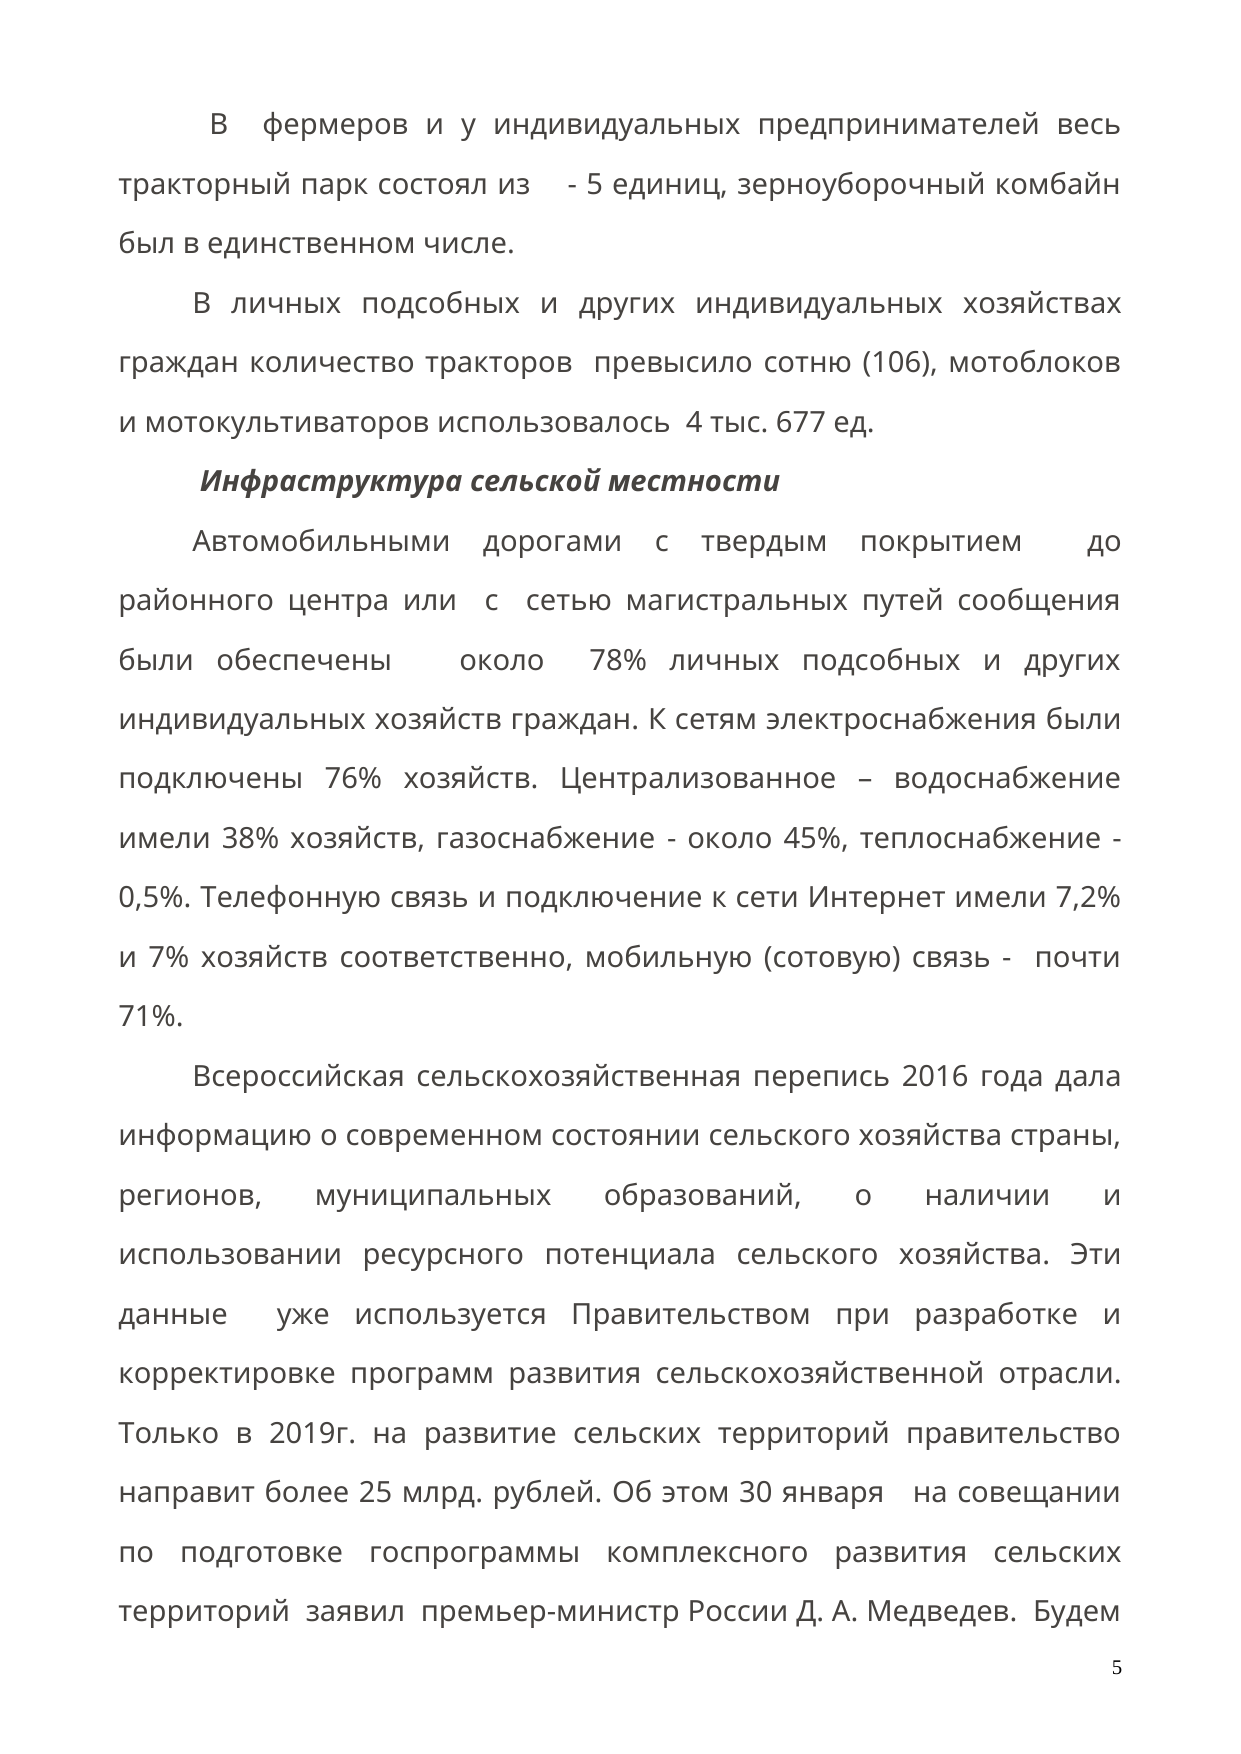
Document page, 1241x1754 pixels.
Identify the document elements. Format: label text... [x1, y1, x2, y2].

text Инфраструктура сельской местности [118, 460, 1122, 500]
text Автомобильными дорогами с твердым покрытием до районного центра или с сетью магистральных путей сообщения были обеспечены около 78% личных подсобных и других индивидуальных хозяйств граждан. К сетям электроснабжения были подключены 76% хозяйств. Централизованное – водоснабжение имели 38% хозяйств, газоснабжение - около 45%, теплоснабжение - 0,5%. Телефонную связь и подключение к сети Интернет имели 7,2% и 7% хозяйств соответственно, мобильную (сотовую) связь - почти 71%. [118, 520, 1122, 1035]
text В личных подсобных и других индивидуальных хозяйствах граждан количество тракторов превысило сотню (106), мотоблоков и мотокультиваторов использовалось 4 тыс. 677 ед. [118, 282, 1122, 441]
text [118, 1055, 1122, 1630]
text В фермеров и у индивидуальных предпринимателей весь тракторный парк состоял из - 5 единиц, зерноуборочный комбайн был в единственном числе. [118, 103, 1122, 262]
